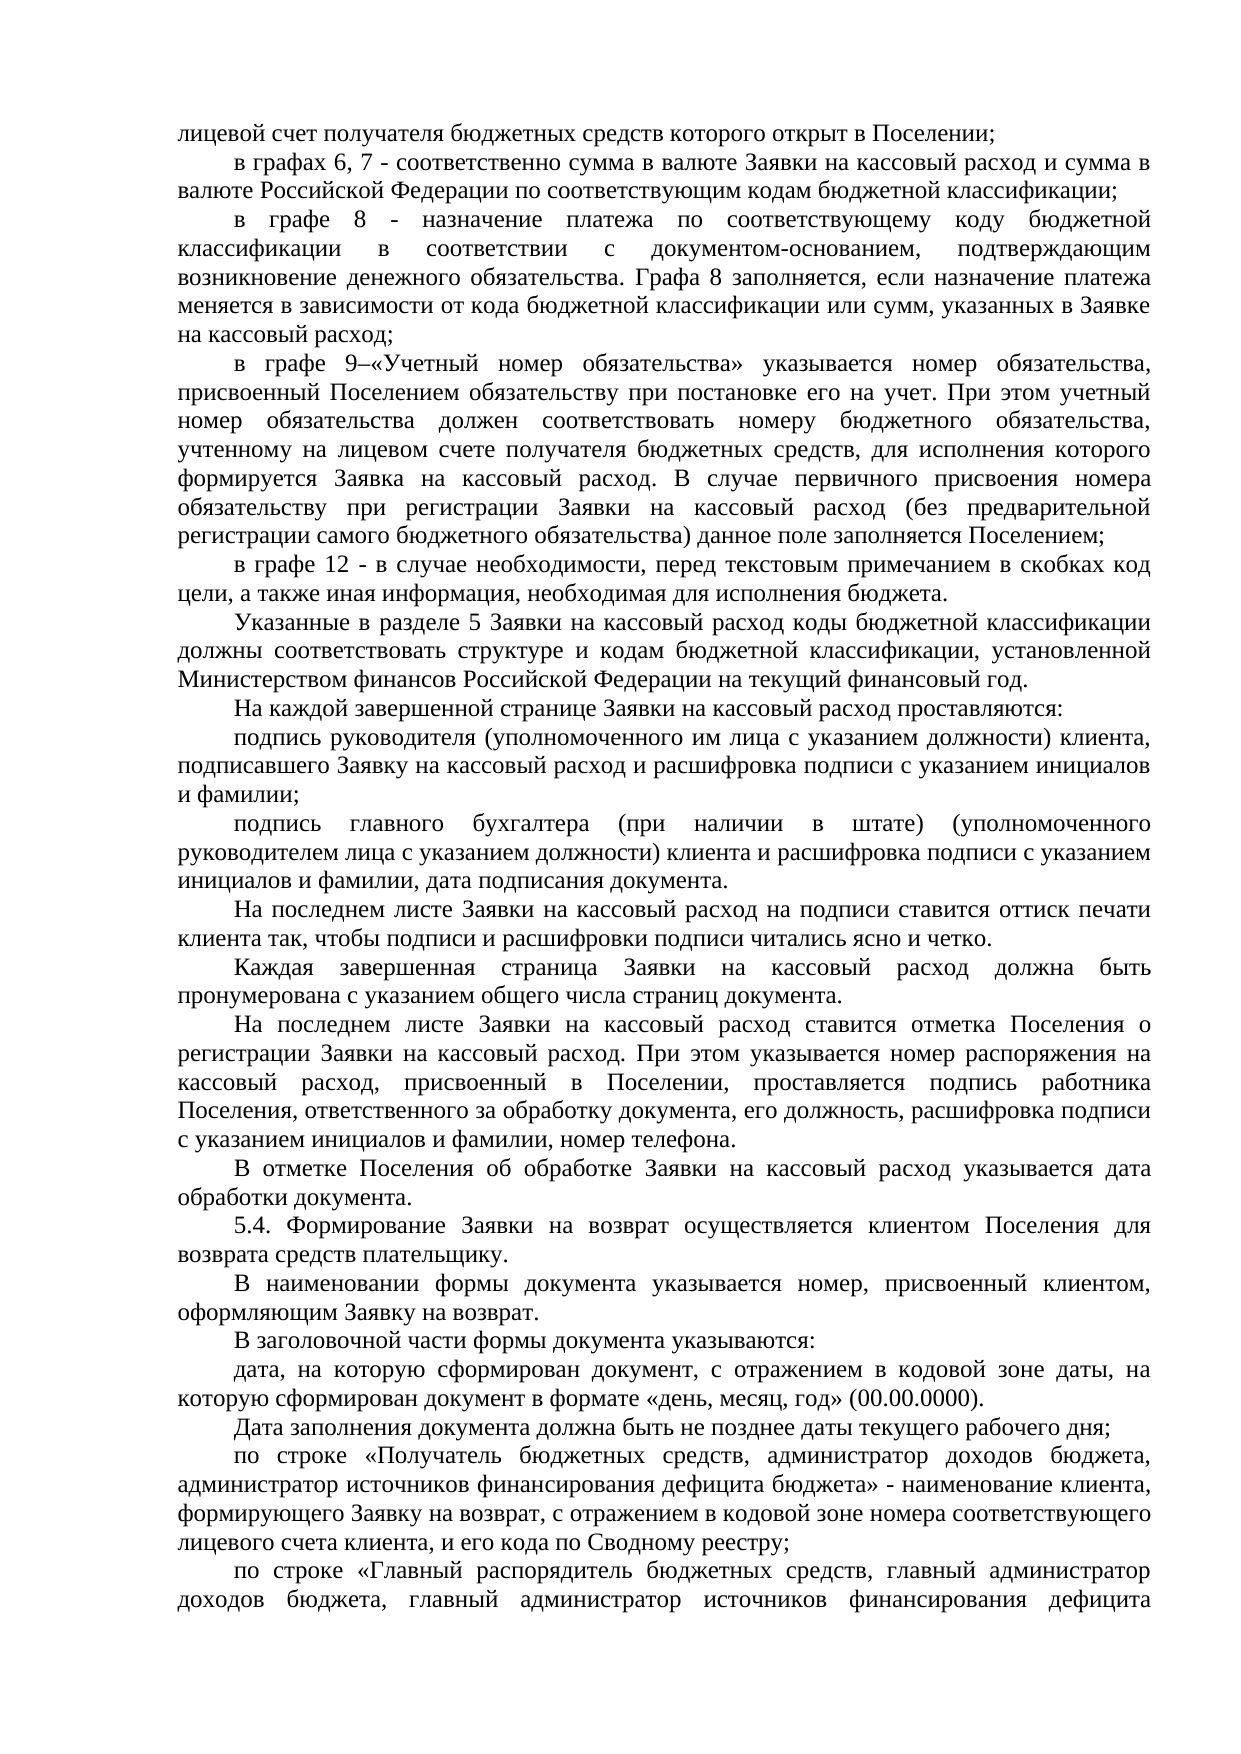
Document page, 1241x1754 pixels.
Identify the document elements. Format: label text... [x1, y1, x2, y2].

text На последнем листе Заявки на кассовый расход на подписи ставится оттиск печати клиента так, чтобы подписи и расшифровки подписи читались ясно и четко. [177, 894, 1152, 952]
text Дата заполнения документа должна быть не позднее даты текущего рабочего дня; [177, 1412, 1152, 1441]
text 5.4. Формирование Заявки на возврат осуществляется клиентом Поселения для возврата средств плательщику. [177, 1211, 1152, 1268]
text Указанные в разделе 5 Заявки на кассовый расход коды бюджетной классификации должны соответствовать структуре и кодам бюджетной классификации, установленной Министерством финансов Российской Федерации на текущий финансовый год. [177, 607, 1152, 693]
text В наименовании формы документа указывается номер, присвоенный клиентом, оформляющим Заявку на возврат. [177, 1268, 1152, 1326]
text В отметке Поселения об обработке Заявки на кассовый расход указывается дата обработки документа. [177, 1153, 1152, 1211]
text в графе 12 - в случае необходимости, перед текстовым примечанием в скобках код цели, а также иная информация, необходимая для исполнения бюджета. [177, 549, 1152, 607]
text в графе 9–«Учетный номер обязательства» указывается номер обязательства, присвоенный Поселением обязательству при постановке его на учет. При этом учетный номер обязательства должен соответствовать номеру бюджетного обязательства, учтенному на лицевом счете получателя бюджетных средств, для исполнения которого формируется Заявка на кассовый расход. В случае первичного присвоения номера обязательству при регистрации Заявки на кассовый расход (без предварительной регистрации самого бюджетного обязательства) данное поле заполняется Поселением; [177, 348, 1152, 549]
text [177, 118, 1152, 147]
text в графах 6, 7 - соответственно сумма в валюте Заявки на кассовый расход и сумма в валюте Российской Федерации по соответствующим кодам бюджетной классификации; [177, 147, 1152, 204]
text дата, на которую сформирован документ, с отражением в кодовой зоне даты, на которую сформирован документ в формате «день, месяц, год» (00.00.0000). [177, 1354, 1152, 1412]
text в графе 8 - назначение платежа по соответствующему коду бюджетной классификации в соответствии с документом-основанием, подтверждающим возникновение денежного обязательства. Графа 8 заполняется, если назначение платежа меняется в зависимости от кода бюджетной классификации или сумм, указанных в Заявке на кассовый расход; [177, 204, 1152, 348]
text подпись главного бухгалтера (при наличии в штате) (уполномоченного руководителем лица с указанием должности) клиента и расшифровка подписи с указанием инициалов и фамилии, дата подписания документа. [177, 808, 1152, 894]
text В заголовочной части формы документа указываются: [177, 1326, 1152, 1354]
text по строке «Получатель бюджетных средств, администратор доходов бюджета, администратор источников финансирования дефицита бюджета» - наименование клиента, формирующего Заявку на возврат, с отражением в кодовой зоне номера соответствующего лицевого счета клиента, и его кода по Сводному реестру; [177, 1441, 1152, 1556]
text На последнем листе Заявки на кассовый расход ставится отметка Поселения о регистрации Заявки на кассовый расход. При этом указывается номер распоряжения на кассовый расход, присвоенный в Поселении, проставляется подпись работника Поселения, ответственного за обработку документа, его должность, расшифровка подписи с указанием инициалов и фамилии, номер телефона. [177, 1009, 1152, 1153]
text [177, 1556, 1152, 1613]
text Каждая завершенная страница Заявки на кассовый расход должна быть пронумерована с указанием общего числа страниц документа. [177, 952, 1152, 1009]
text подпись руководителя (уполномоченного им лица с указанием должности) клиента, подписавшего Заявку на кассовый расход и расшифровка подписи с указанием инициалов и фамилии; [177, 722, 1152, 808]
text На каждой завершенной странице Заявки на кассовый расход проставляются: [177, 693, 1152, 722]
